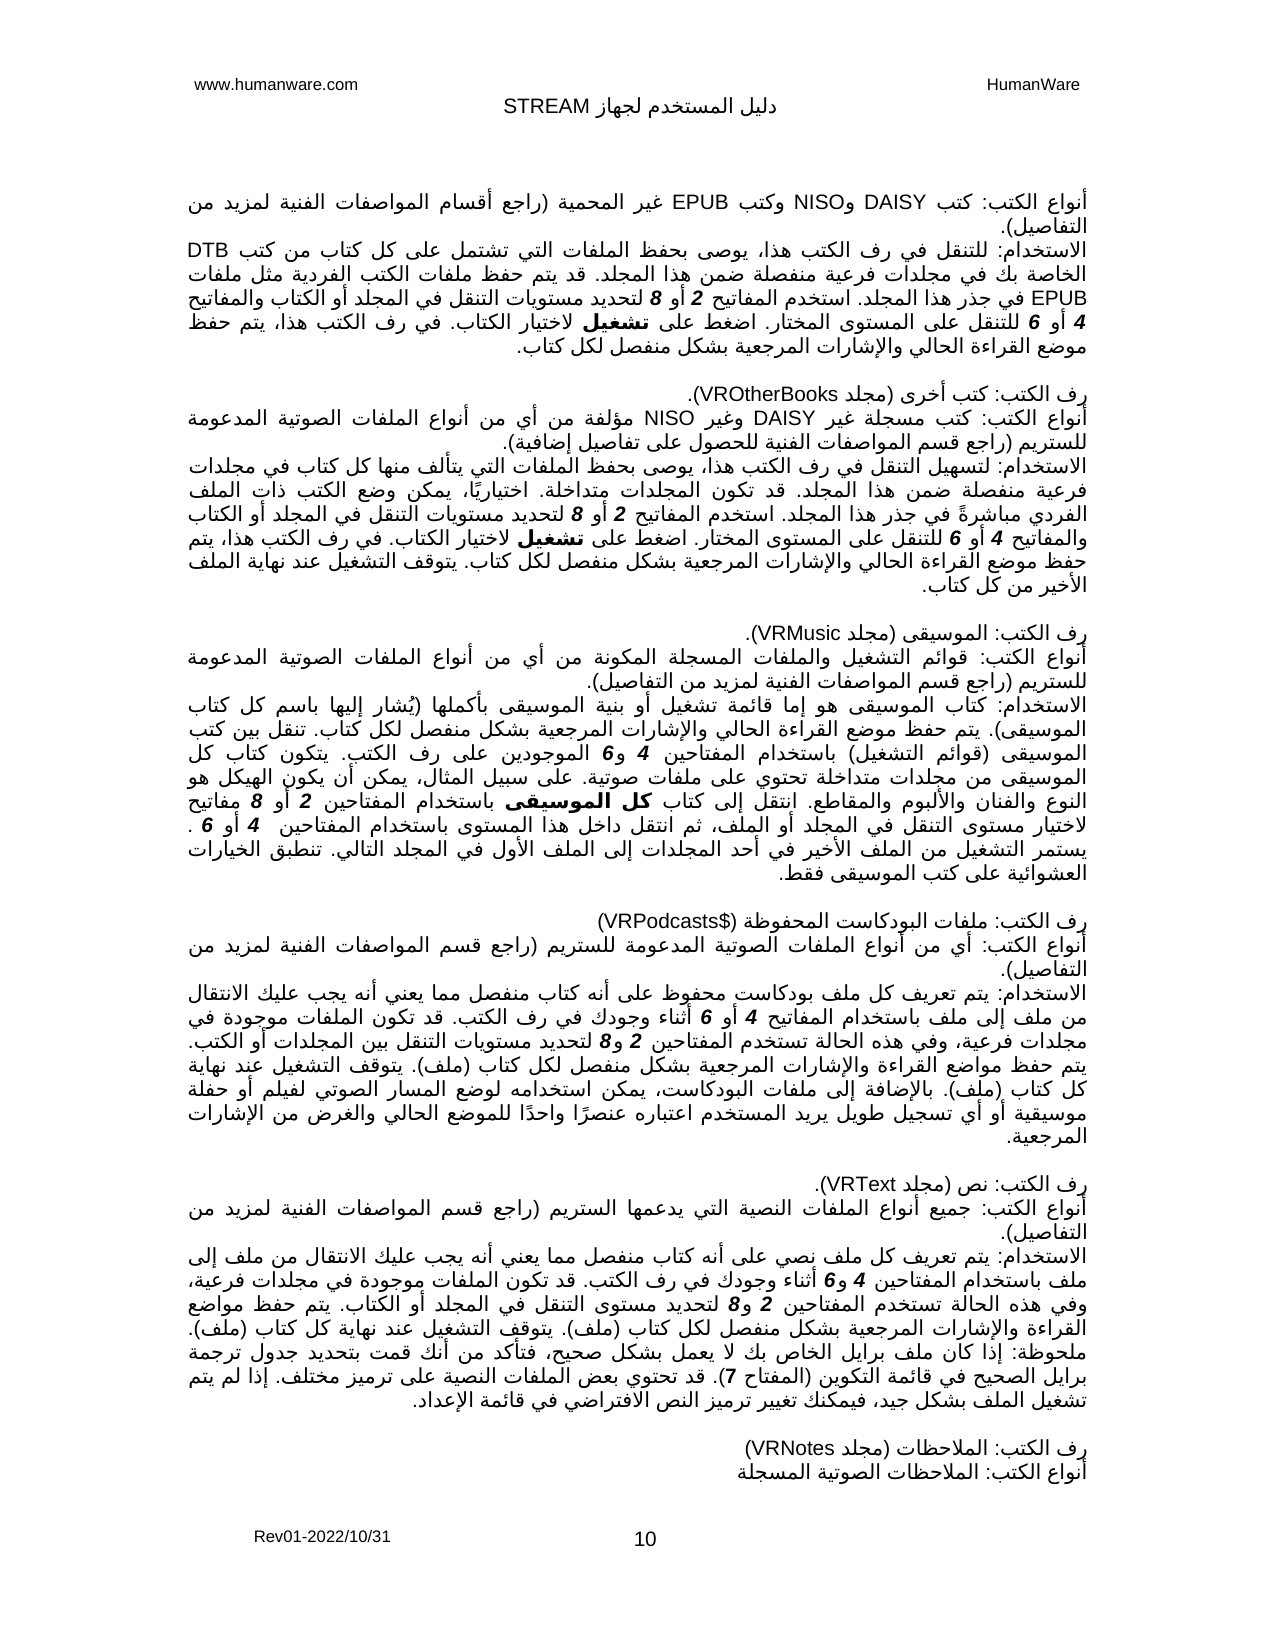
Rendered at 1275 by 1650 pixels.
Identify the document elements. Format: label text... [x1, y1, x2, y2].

text رف الكتب: الموسيقى (مجلد VRMusic). [187, 621, 1088, 645]
text أنواع الكتب: الملاحظات الصوتية المسجلة [187, 1460, 1088, 1484]
text أنواع الكتب: كتب مسجلة غير DAISY وغير NISO مؤلفة من أي من أنواع الملفات الصوتية المدعومة للستريم (راجع قسم المواصفات الفنية للحصول على تفاصيل إضافية). [187, 406, 1088, 453]
text الاستخدام: يتم تعريف كل ملف نصي على أنه كتاب منفصل مما يعني أنه يجب عليك الانتقال من ملف إلى ملف باستخدام المفتاحين 4 و6 أثناء وجودك في رف الكتب. قد تكون الملفات موجودة في مجلدات فرعية، وفي هذه الحالة تستخدم المفتاحين 2 و8 لتحديد مستوى التنقل في المجلد أو الكتاب. يتم حفظ مواضع القراءة والإشارات المرجعية بشكل منفصل لكل كتاب (ملف). يتوقف التشغيل عند نهاية كل كتاب (ملف). ملحوظة: إذا كان ملف برايل الخاص بك لا يعمل بشكل صحيح، فتأكد من أنك قمت بتحديد جدول ترجمة برايل الصحيح في قائمة التكوين (المفتاح 7). قد تحتوي بعض الملفات النصية على ترميز مختلف. إذا لم يتم تشغيل الملف بشكل جيد، فيمكنك تغيير ترميز النص الافتراضي في قائمة الإعداد. [187, 1244, 1088, 1412]
text أنواع الكتب: أي من أنواع الملفات الصوتية المدعومة للستريم (راجع قسم المواصفات الفنية لمزيد من التفاصيل). [187, 933, 1088, 981]
text الاستخدام: للتنقل في رف الكتب هذا، يوصى بحفظ الملفات التي تشتمل على كل كتاب من كتب DTB الخاصة بك في مجلدات فرعية منفصلة ضمن هذا المجلد. قد يتم حفظ ملفات الكتب الفردية مثل ملفات EPUB في جذر هذا المجلد. استخدم المفاتيح 2 أو 8 لتحديد مستويات التنقل في المجلد أو الكتاب والمفاتيح 4 أو 6 للتنقل على المستوى المختار. اضغط على تشغيل لاختيار الكتاب. في رف الكتب هذا، يتم حفظ موضع القراءة الحالي والإشارات المرجعية بشكل منفصل لكل كتاب. [187, 238, 1088, 358]
text رف الكتب: نص (مجلد VRText). [187, 1172, 1088, 1196]
text الاستخدام: يتم تعريف كل ملف بودكاست محفوظ على أنه كتاب منفصل مما يعني أنه يجب عليك الانتقال من ملف إلى ملف باستخدام المفاتيح 4 أو 6 أثناء وجودك في رف الكتب. قد تكون الملفات موجودة في مجلدات فرعية، وفي هذه الحالة تستخدم المفتاحين 2 و8 لتحديد مستويات التنقل بين المجلدات أو الكتب. يتم حفظ مواضع القراءة والإشارات المرجعية بشكل منفصل لكل كتاب (ملف). يتوقف التشغيل عند نهاية كل كتاب (ملف). بالإضافة إلى ملفات البودكاست، يمكن استخدامه لوضع المسار الصوتي لفيلم أو حفلة موسيقية أو أي تسجيل طويل يريد المستخدم اعتباره عنصرًا واحدًا للموضع الحالي والغرض من الإشارات المرجعية. [187, 981, 1088, 1148]
text رف الكتب: كتب أخرى (مجلد VROtherBooks). [187, 382, 1088, 406]
text أنواع الكتب: جميع أنواع الملفات النصية التي يدعمها الستريم (راجع قسم المواصفات الفنية لمزيد من التفاصيل). [187, 1196, 1088, 1244]
text الاستخدام: لتسهيل التنقل في رف الكتب هذا، يوصى بحفظ الملفات التي يتألف منها كل كتاب في مجلدات فرعية منفصلة ضمن هذا المجلد. قد تكون المجلدات متداخلة. اختياريًا، يمكن وضع الكتب ذات الملف الفردي مباشرةً في جذر هذا المجلد. استخدم المفاتيح 2 أو 8 لتحديد مستويات التنقل في المجلد أو الكتاب والمفاتيح 4 أو 6 للتنقل على المستوى المختار. اضغط على تشغيل لاختيار الكتاب. في رف الكتب هذا، يتم حفظ موضع القراءة الحالي والإشارات المرجعية بشكل منفصل لكل كتاب. يتوقف التشغيل عند نهاية الملف الأخير من كل كتاب. [187, 453, 1088, 597]
text رف الكتب: ملفات البودكاست المحفوظة ($VRPodcasts) [187, 909, 1088, 933]
text أنواع الكتب: كتب DAISY وNISO وكتب EPUB غير المحمية (راجع أقسام المواصفات الفنية لمزيد من التفاصيل). [187, 190, 1088, 238]
text رف الكتب: الملاحظات (مجلد VRNotes) [187, 1436, 1088, 1460]
text أنواع الكتب: قوائم التشغيل والملفات المسجلة المكونة من أي من أنواع الملفات الصوتية المدعومة للستريم (راجع قسم المواصفات الفنية لمزيد من التفاصيل). [187, 645, 1088, 693]
text الاستخدام: كتاب الموسيقى هو إما قائمة تشغيل أو بنية الموسيقى بأكملها (يُشار إليها باسم كل كتاب الموسيقى). يتم حفظ موضع القراءة الحالي والإشارات المرجعية بشكل منفصل لكل كتاب. تنقل بين كتب الموسيقى (قوائم التشغيل) باستخدام المفتاحين 4 و6 الموجودين على رف الكتب. يتكون كتاب كل الموسيقى من مجلدات متداخلة تحتوي على ملفات صوتية. على سبيل المثال، يمكن أن يكون الهيكل هو النوع والفنان والألبوم والمقاطع. انتقل إلى كتاب كل الموسيقى باستخدام المفتاحين 2 أو 8 مفاتيح لاختيار مستوى التنقل في المجلد أو الملف، ثم انتقل داخل هذا المستوى باستخدام المفتاحين 4 أو 6 . يستمر التشغيل من الملف الأخير في أحد المجلدات إلى الملف الأول في المجلد التالي. تنطبق الخيارات العشوائية على كتب الموسيقى فقط. [187, 693, 1088, 885]
